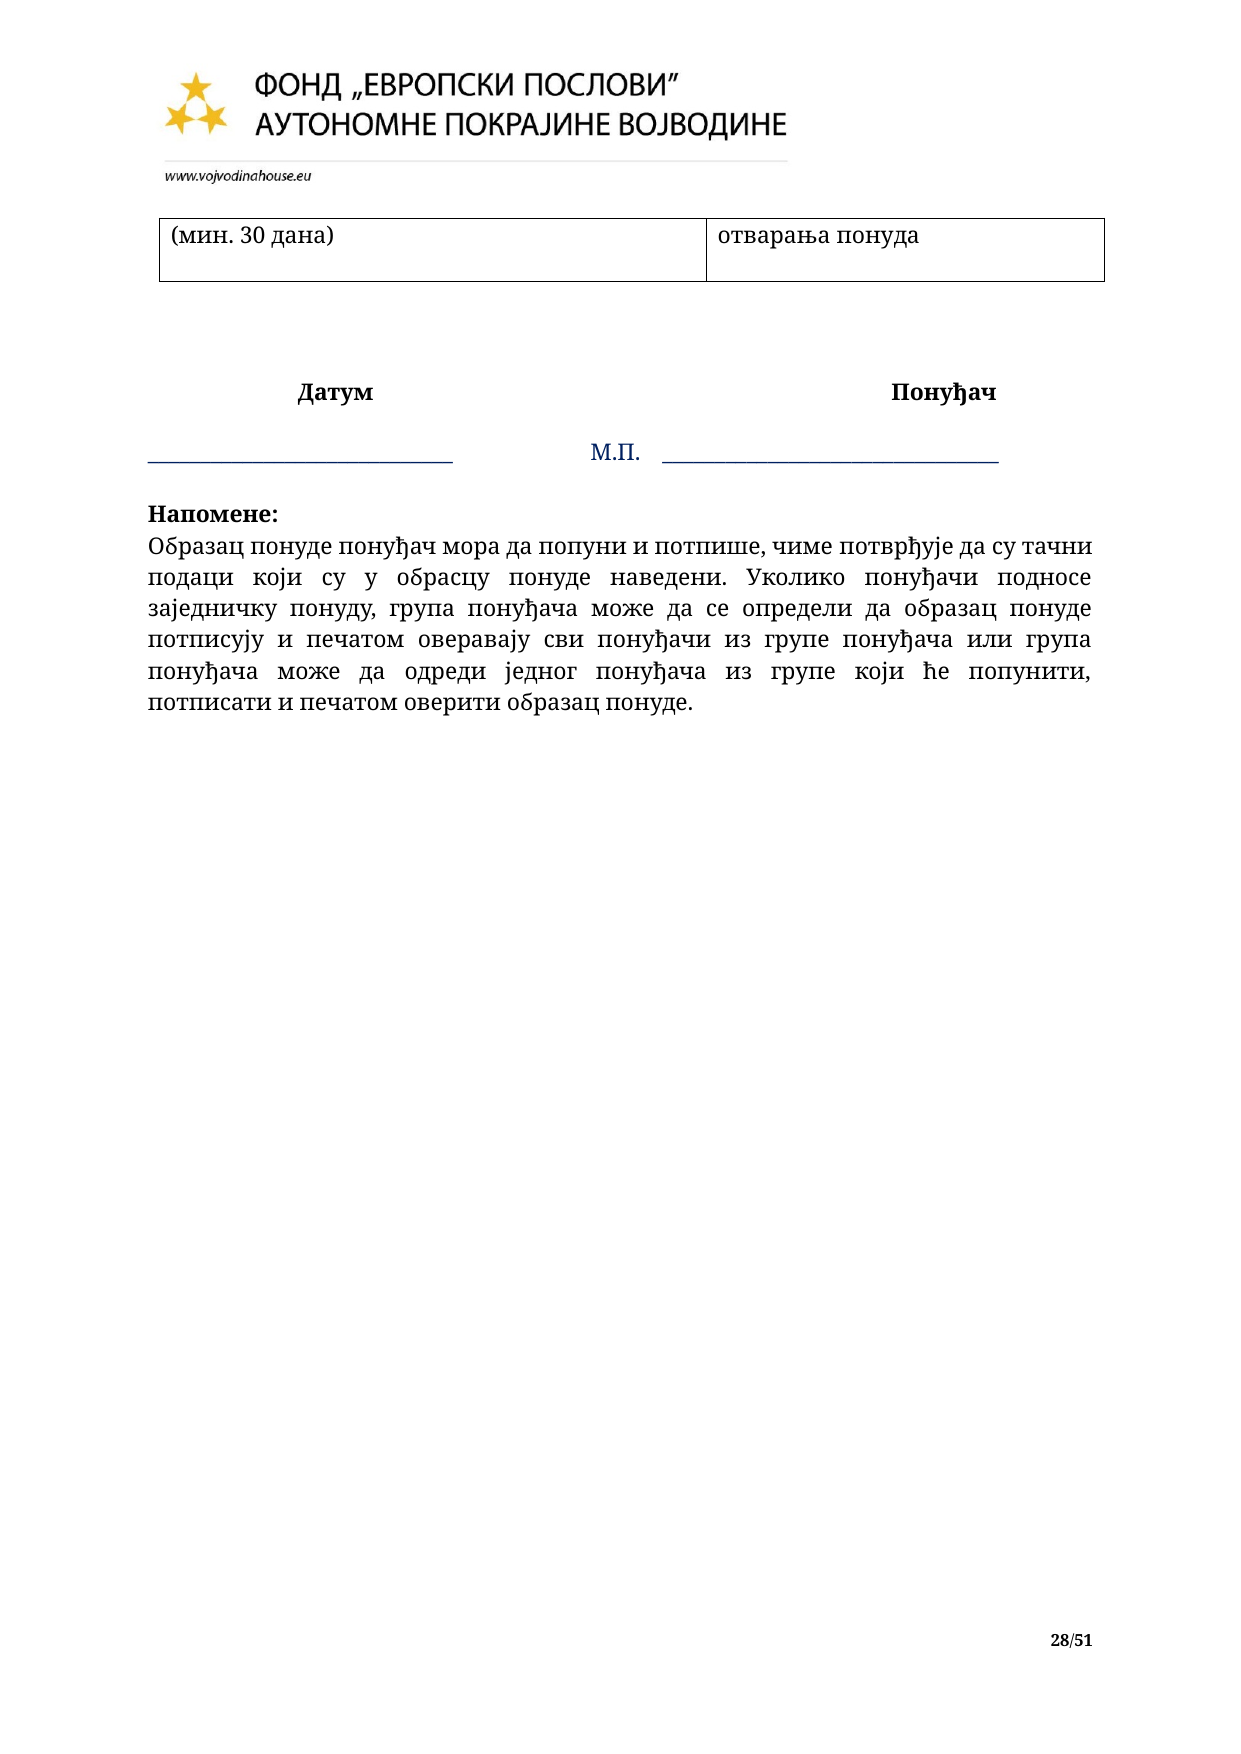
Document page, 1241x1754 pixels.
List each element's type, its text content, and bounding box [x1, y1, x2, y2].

picture [147, 51, 801, 198]
text _____________________________ М.П. ________________________________ [148, 436, 1093, 467]
text Образац понуде понуђач мора да попуни и потпише, чиме потврђује да су тачни подаци који су у обрасцу понуде наведени. Уколико понуђачи подносе заједничку понуду, група понуђача може да се определи да образац понуде потписују и печатом оверавају сви понуђачи из групе понуђача или група понуђача може да одреди једног понуђача из групе који ће попунити, потписати и печатом оверити образац понуде. [148, 529, 1093, 717]
text Датум Понуђач [223, 376, 1093, 407]
text Напомене: [148, 498, 1093, 529]
table_cell _______________ дана од датума отварања понуда [707, 219, 1104, 281]
table_cell Рок важења понуде (мин. 30 дана) [160, 219, 706, 281]
